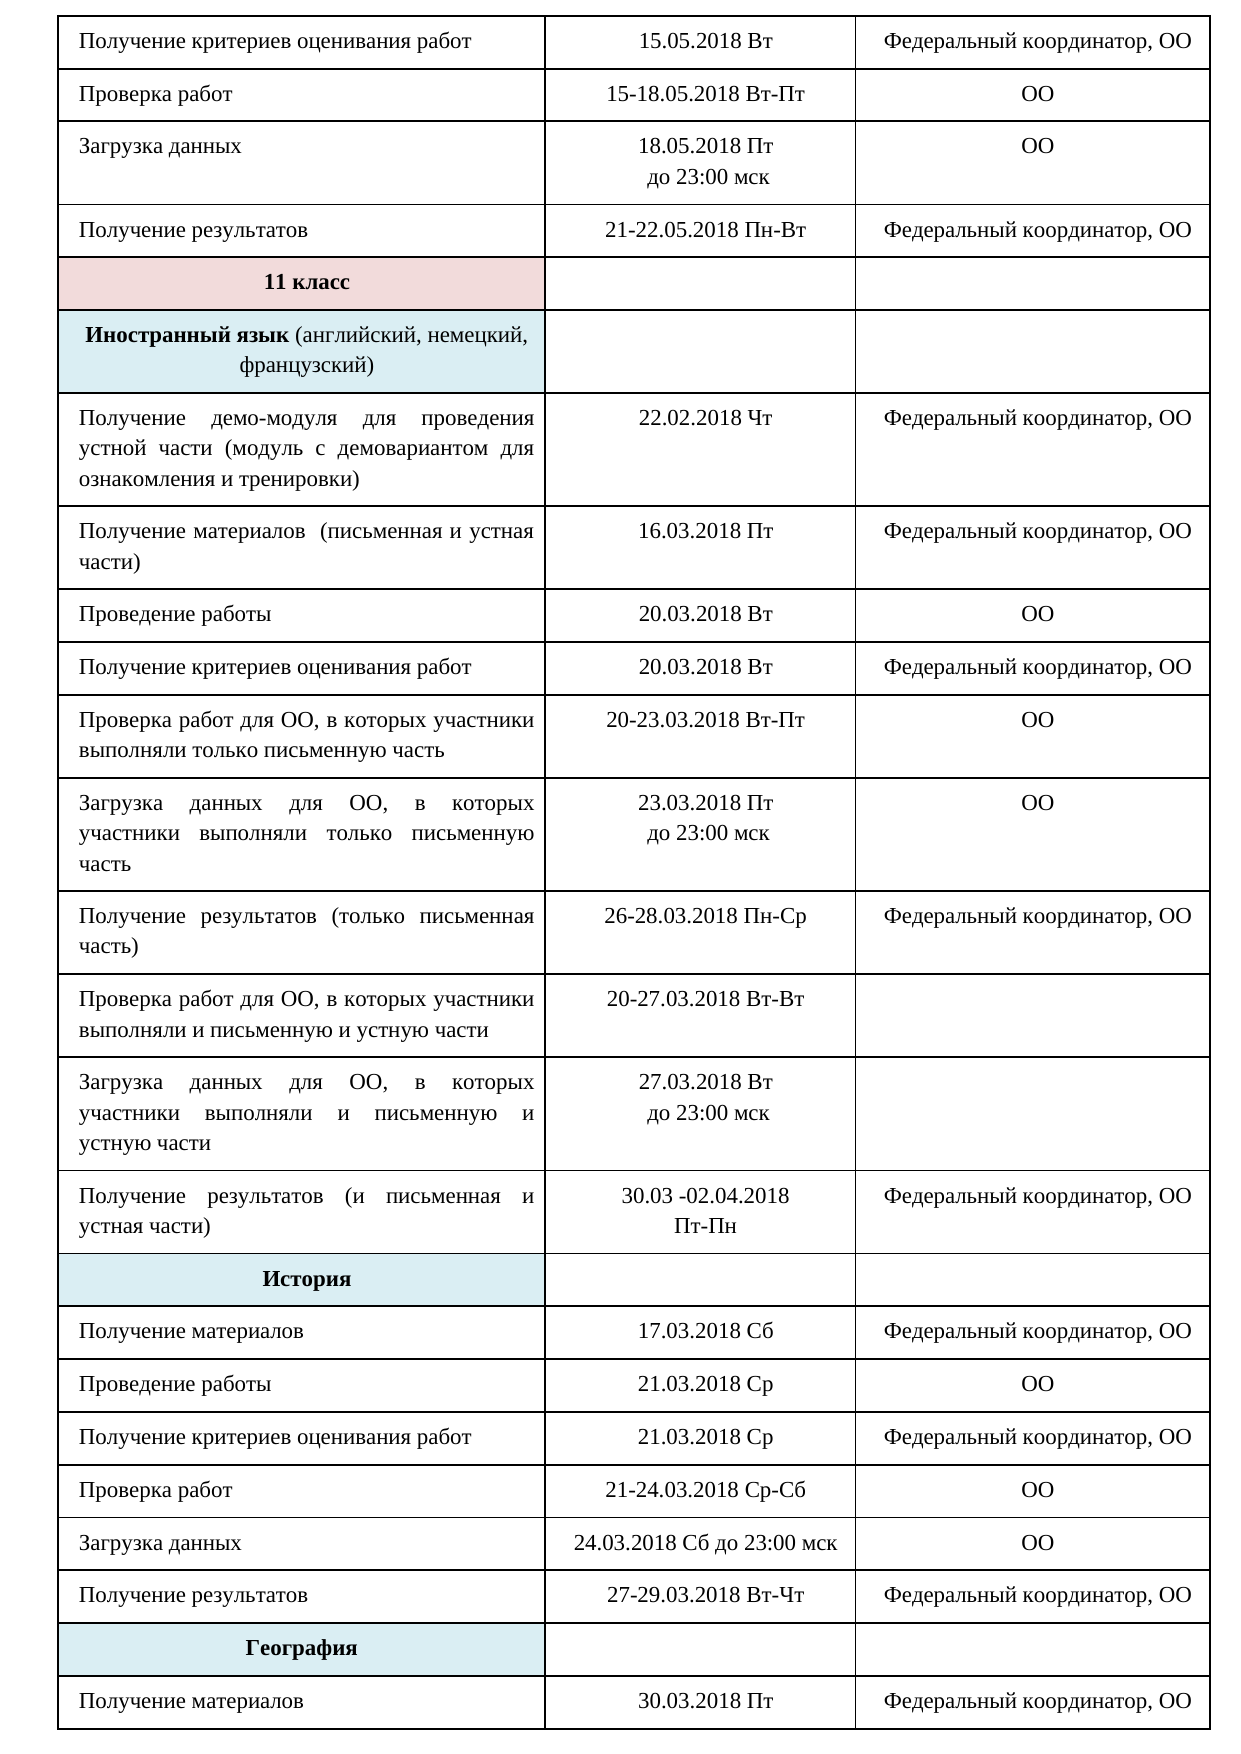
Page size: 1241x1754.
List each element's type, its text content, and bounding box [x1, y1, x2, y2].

table_cell ОО [856, 696, 1209, 777]
table_cell [856, 975, 1209, 1056]
table_cell Проверка работ для ОО, в которых участники выполняли только письменную часть [59, 696, 544, 777]
table_cell ОО [856, 1518, 1209, 1569]
table_cell Загрузка данных для ОО, в которых участники выполняли только письменную часть [59, 779, 544, 890]
table_cell Проверка работ [59, 70, 544, 120]
table_cell 17.03.2018 Сб [546, 1307, 855, 1358]
table_cell 24.03.2018 Сб до 23:00 мск [546, 1518, 855, 1569]
table_cell 20-23.03.2018 Вт-Пт [546, 696, 855, 777]
table_cell Федеральный координатор, ОО [856, 892, 1209, 973]
table_cell 18.05.2018 Пт до 23:00 мск [546, 122, 855, 203]
table_cell 30.03.2018 Пт [546, 1677, 855, 1728]
table_cell [546, 258, 855, 309]
table_cell Получение материалов [59, 1677, 544, 1728]
table_cell 20.03.2018 Вт [546, 590, 855, 641]
table_cell Загрузка данных [59, 1518, 544, 1569]
table_cell История [59, 1254, 544, 1305]
table_cell 21-22.05.2018 Пн-Вт [546, 205, 855, 256]
table_cell ОО [856, 590, 1209, 641]
table_cell [856, 1058, 1209, 1169]
table_cell 27.03.2018 Вт до 23:00 мск [546, 1058, 855, 1169]
table_cell Загрузка данных для ОО, в которых участники выполняли и письменную и устную части [59, 1058, 544, 1169]
table_cell 16.03.2018 Пт [546, 507, 855, 588]
table_cell 11 класс [59, 258, 544, 309]
table_cell ОО [856, 779, 1209, 890]
table_cell Получение результатов (только письменная часть) [59, 892, 544, 973]
table_cell ОО [856, 1466, 1209, 1517]
table_cell Получение критериев оценивания работ [59, 1413, 544, 1464]
table_cell [856, 1254, 1209, 1305]
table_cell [856, 1677, 1209, 1728]
table_cell 21-24.03.2018 Ср-Сб [546, 1466, 855, 1517]
table_cell [856, 258, 1209, 309]
table_cell 21.03.2018 Ср [546, 1360, 855, 1411]
table_cell [546, 311, 855, 392]
table_cell Федеральный координатор, ОО [856, 643, 1209, 694]
table_cell ОО [856, 122, 1209, 203]
table_cell [856, 311, 1209, 392]
table_cell Федеральный координатор, ОО [856, 205, 1209, 256]
table_cell 20-27.03.2018 Вт-Вт [546, 975, 855, 1056]
table_cell Проведение работы [59, 1360, 544, 1411]
table_cell Получение демо-модуля для проведения устной части (модуль с демовариантом для ознакомления и тренировки) [59, 394, 544, 505]
table_cell 26-28.03.2018 Пн-Ср [546, 892, 855, 973]
table_cell 27-29.03.2018 Вт-Чт [546, 1571, 855, 1622]
table_cell Федеральный координатор, ОО [856, 1413, 1209, 1464]
table_cell Федеральный координатор, ОО [856, 1171, 1209, 1252]
table_cell Получение материалов [59, 1307, 544, 1358]
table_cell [856, 17, 1209, 68]
table_cell Получение критериев оценивания работ [59, 643, 544, 694]
table_cell 22.02.2018 Чт [546, 394, 855, 505]
table_cell [546, 1254, 855, 1305]
table_cell Получение результатов [59, 205, 544, 256]
table_cell Федеральный координатор, ОО [856, 394, 1209, 505]
table_cell География [59, 1624, 544, 1675]
table_cell ОО [856, 70, 1209, 120]
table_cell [856, 1571, 1209, 1622]
table_cell 21.03.2018 Ср [546, 1413, 855, 1464]
table_cell ОО [856, 1360, 1209, 1411]
table_cell Федеральный координатор, ОО [856, 507, 1209, 588]
table_cell 23.03.2018 Пт до 23:00 мск [546, 779, 855, 890]
table_cell Проверка работ для ОО, в которых участники выполняли и письменную и устную части [59, 975, 544, 1056]
table_cell 30.03 -02.04.2018 Пт-Пн [546, 1171, 855, 1252]
table_cell Получение результатов [59, 1571, 544, 1622]
table_cell [856, 1624, 1209, 1675]
table_cell Проведение работы [59, 590, 544, 641]
table_cell 15-18.05.2018 Вт-Пт [546, 70, 855, 120]
table_cell Федеральный координатор, ОО [856, 1307, 1209, 1358]
table_cell Получение критериев оценивания работ [59, 17, 544, 68]
table_cell 20.03.2018 Вт [546, 643, 855, 694]
table_cell 15.05.2018 Вт [546, 17, 855, 68]
table_cell Иностранный язык (английский, немецкий, французский) [59, 311, 544, 392]
table_cell Проверка работ [59, 1466, 544, 1517]
table_cell [546, 1624, 855, 1675]
table_cell Получение результатов (и письменная и устная части) [59, 1171, 544, 1252]
table_cell Загрузка данных [59, 122, 544, 203]
table_cell Получение материалов (письменная и устная части) [59, 507, 544, 588]
